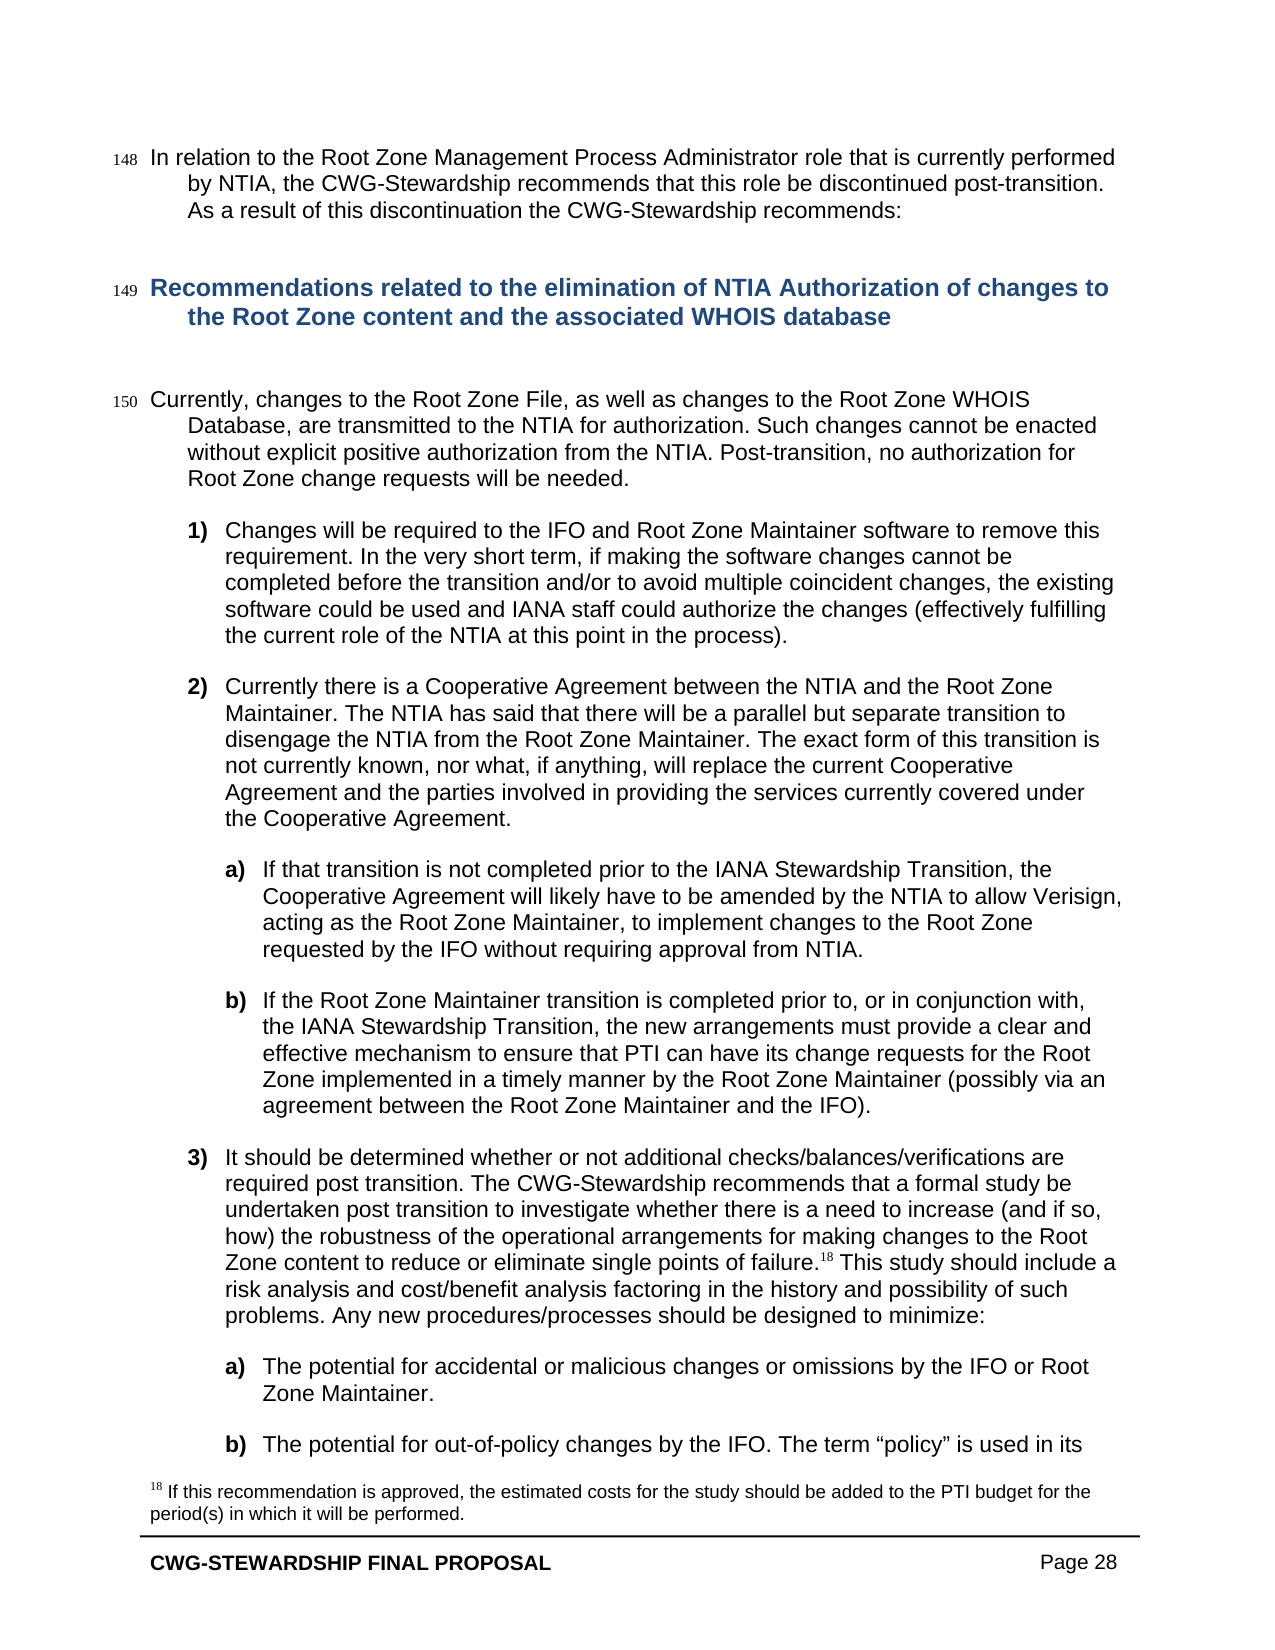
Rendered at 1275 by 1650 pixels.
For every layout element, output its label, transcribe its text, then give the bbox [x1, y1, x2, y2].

list Changes will be required to the IFO and Root Zone Maintainer software to remove this requirement. In the very short term, if making the software changes cannot be completed before the transition and/or to avoid multiple coincident changes, the existing software could be used and IANA staff could authorize the changes (effectively fulfilling the current role of the NTIA at this point in the process). [187, 517, 1123, 648]
list If that transition is not completed prior to the IANA Stewardship Transition, the Cooperative Agreement will likely have to be amended by the NTIA to allow Verisign, acting as the Root Zone Maintainer, to implement changes to the Root Zone requested by the IFO without requiring approval from NTIA. [225, 856, 1123, 962]
list Currently there is a Cooperative Agreement between the NTIA and the Root Zone Maintainer. The NTIA has said that there will be a parallel but separate transition to disengage the NTIA from the Root Zone Maintainer. The exact form of this transition is not currently known, nor what, if anything, will replace the current Cooperative Agreement and the parties involved in providing the services currently covered under the Cooperative Agreement. [187, 673, 1123, 831]
subtitle Recommendations related to the elimination of NTIA Authorization of changes to the Root Zone content and the associated WHOIS database [112, 273, 1123, 331]
list The potential for accidental or malicious changes or omissions by the IFO or Root Zone Maintainer. [225, 1353, 1123, 1406]
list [225, 1431, 1123, 1457]
list If the Root Zone Maintainer transition is completed prior to, or in conjunction with, the IANA Stewardship Transition, the new arrangements must provide a clear and effective mechanism to ensure that PTI can have its change requests for the Root Zone implemented in a timely manner by the Root Zone Maintainer (possibly via an agreement between the Root Zone Maintainer and the IFO). [225, 987, 1123, 1119]
list It should be determined whether or not additional checks/balances/verifications are required post transition. The CWG-Stewardship recommends that a formal study be undertaken post transition to investigate whether there is a need to increase (and if so, how) the robustness of the operational arrangements for making changes to the Root Zone content to reduce or eliminate single points of failure. This study should include a risk analysis and cost/benefit analysis factoring in the history and possibility of such problems. Any new procedures/processes should be designed to minimize: [187, 1144, 1123, 1328]
text Currently, changes to the Root Zone File, as well as changes to the Root Zone WHOIS Database, are transmitted to the NTIA for authorization. Such changes cannot be enacted without explicit positive authorization from the NTIA. Post-transition, no authorization for Root Zone change requests will be needed. [112, 386, 1123, 492]
text In relation to the Root Zone Management Process Administrator role that is currently performed by NTIA, the CWG-Stewardship recommends that this role be discontinued post-transition. As a result of this discontinuation the CWG-Stewardship recommends: [112, 144, 1123, 223]
